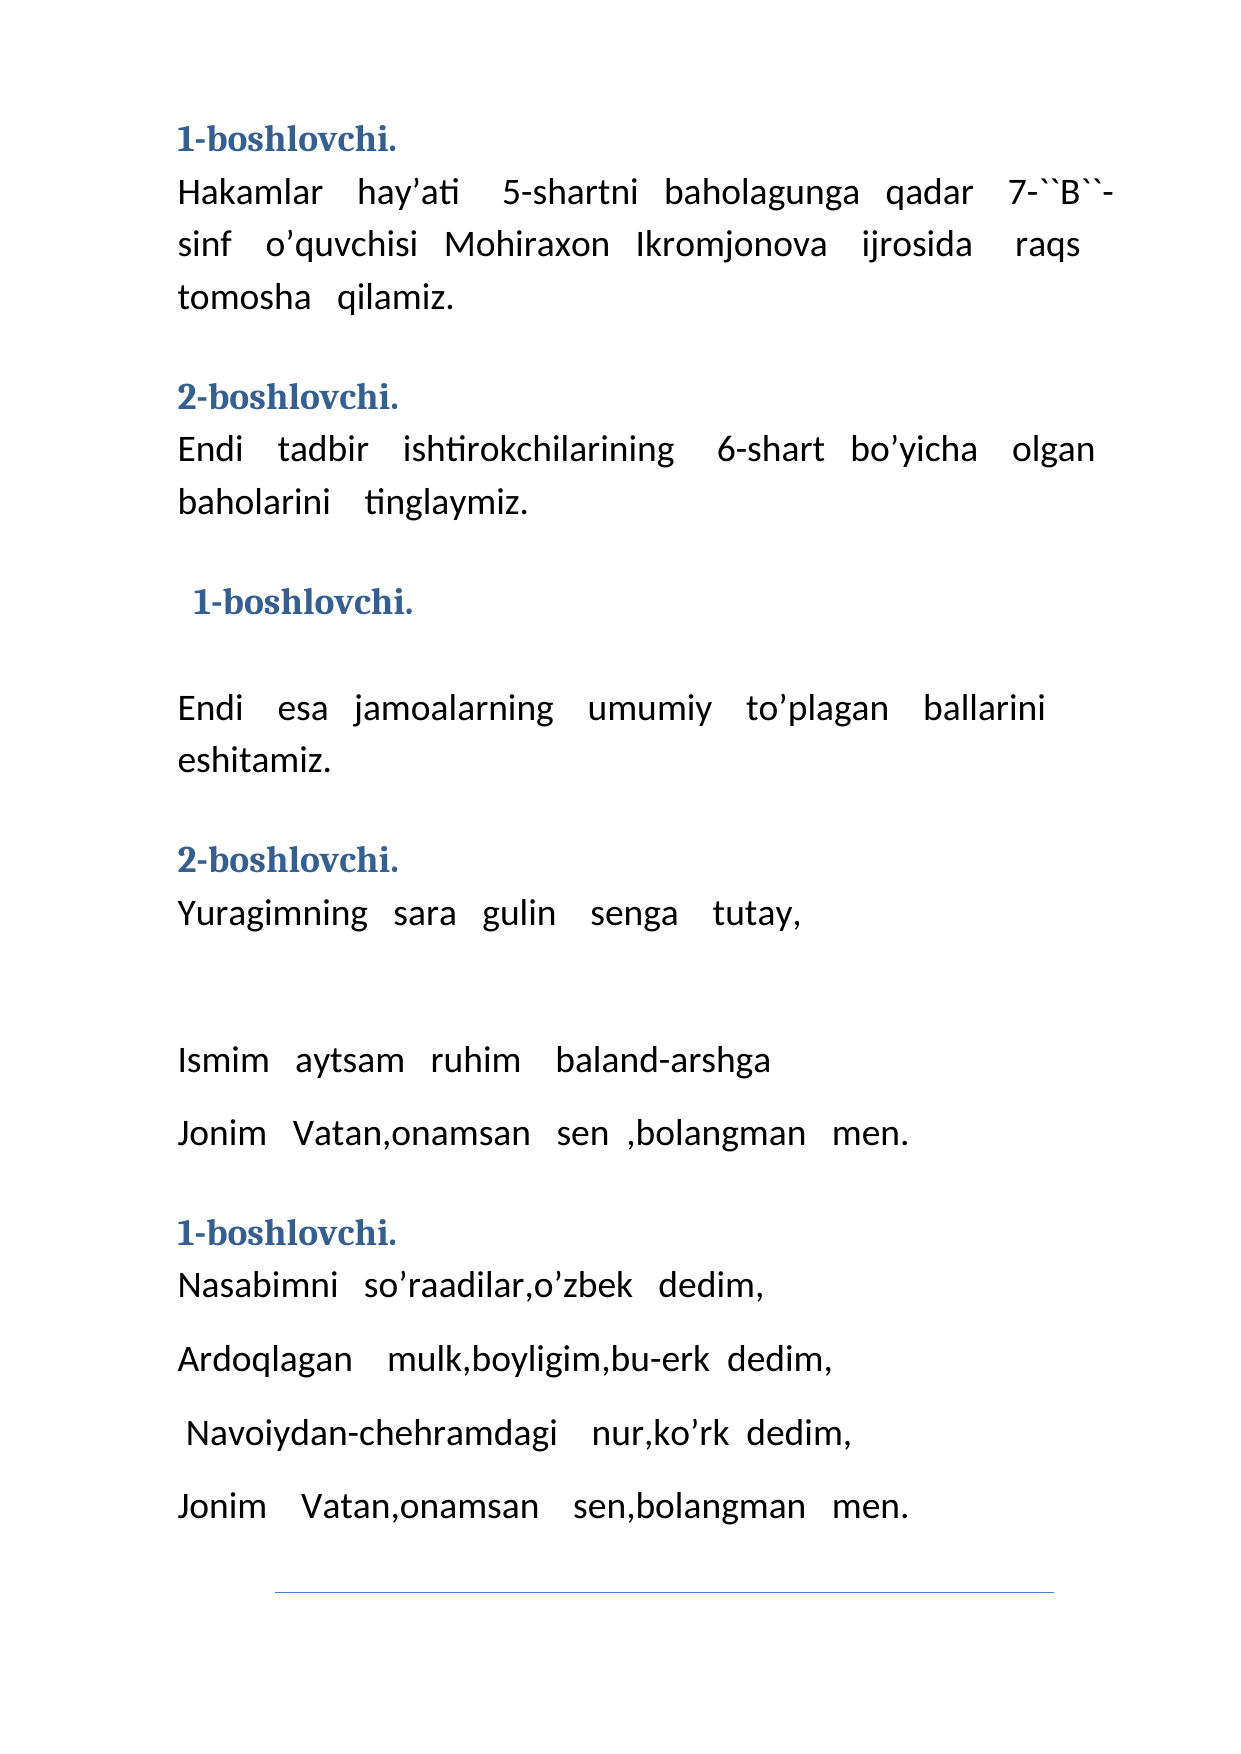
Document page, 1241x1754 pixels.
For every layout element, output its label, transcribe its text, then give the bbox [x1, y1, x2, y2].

subtitle 2-boshlovchi. [177, 839, 1152, 882]
subtitle 1-boshlovchi. [177, 581, 1152, 624]
text Ismim aytsam ruhim baland-arshga [177, 1036, 1152, 1081]
subtitle 2-boshlovchi. [177, 376, 1152, 419]
text Nasabimni so’raadilar,o’zbek dedim, [177, 1261, 1152, 1307]
text Jonim Vatan,onamsan sen,bolangman men. [177, 1482, 1152, 1528]
subtitle 1-boshlovchi. [177, 1212, 1152, 1255]
text Endi tadbir ishtirokchilarining 6-shart bo’yicha olgan baholarini tinglaymiz. [177, 425, 1152, 524]
text Hakamlar hay’ati 5-shartni baholagunga qadar 7-``B``-sinf o’quvchisi Mohiraxon Ikromjonova ijrosida raqs tomosha qilamiz. [177, 168, 1152, 319]
text Yuragimning sara gulin senga tutay, [177, 888, 1152, 934]
text Ardoqlagan mulk,boyligim,bu-erk dedim, [177, 1335, 1152, 1381]
subtitle 1-boshlovchi. [177, 118, 1152, 161]
text Jonim Vatan,onamsan sen ,bolangman men. [177, 1109, 1152, 1155]
text Navoiydan-chehramdagi nur,ko’rk dedim, [177, 1408, 1152, 1454]
text Endi esa jamoalarning umumiy to’plagan ballarini eshitamiz. [177, 683, 1152, 782]
